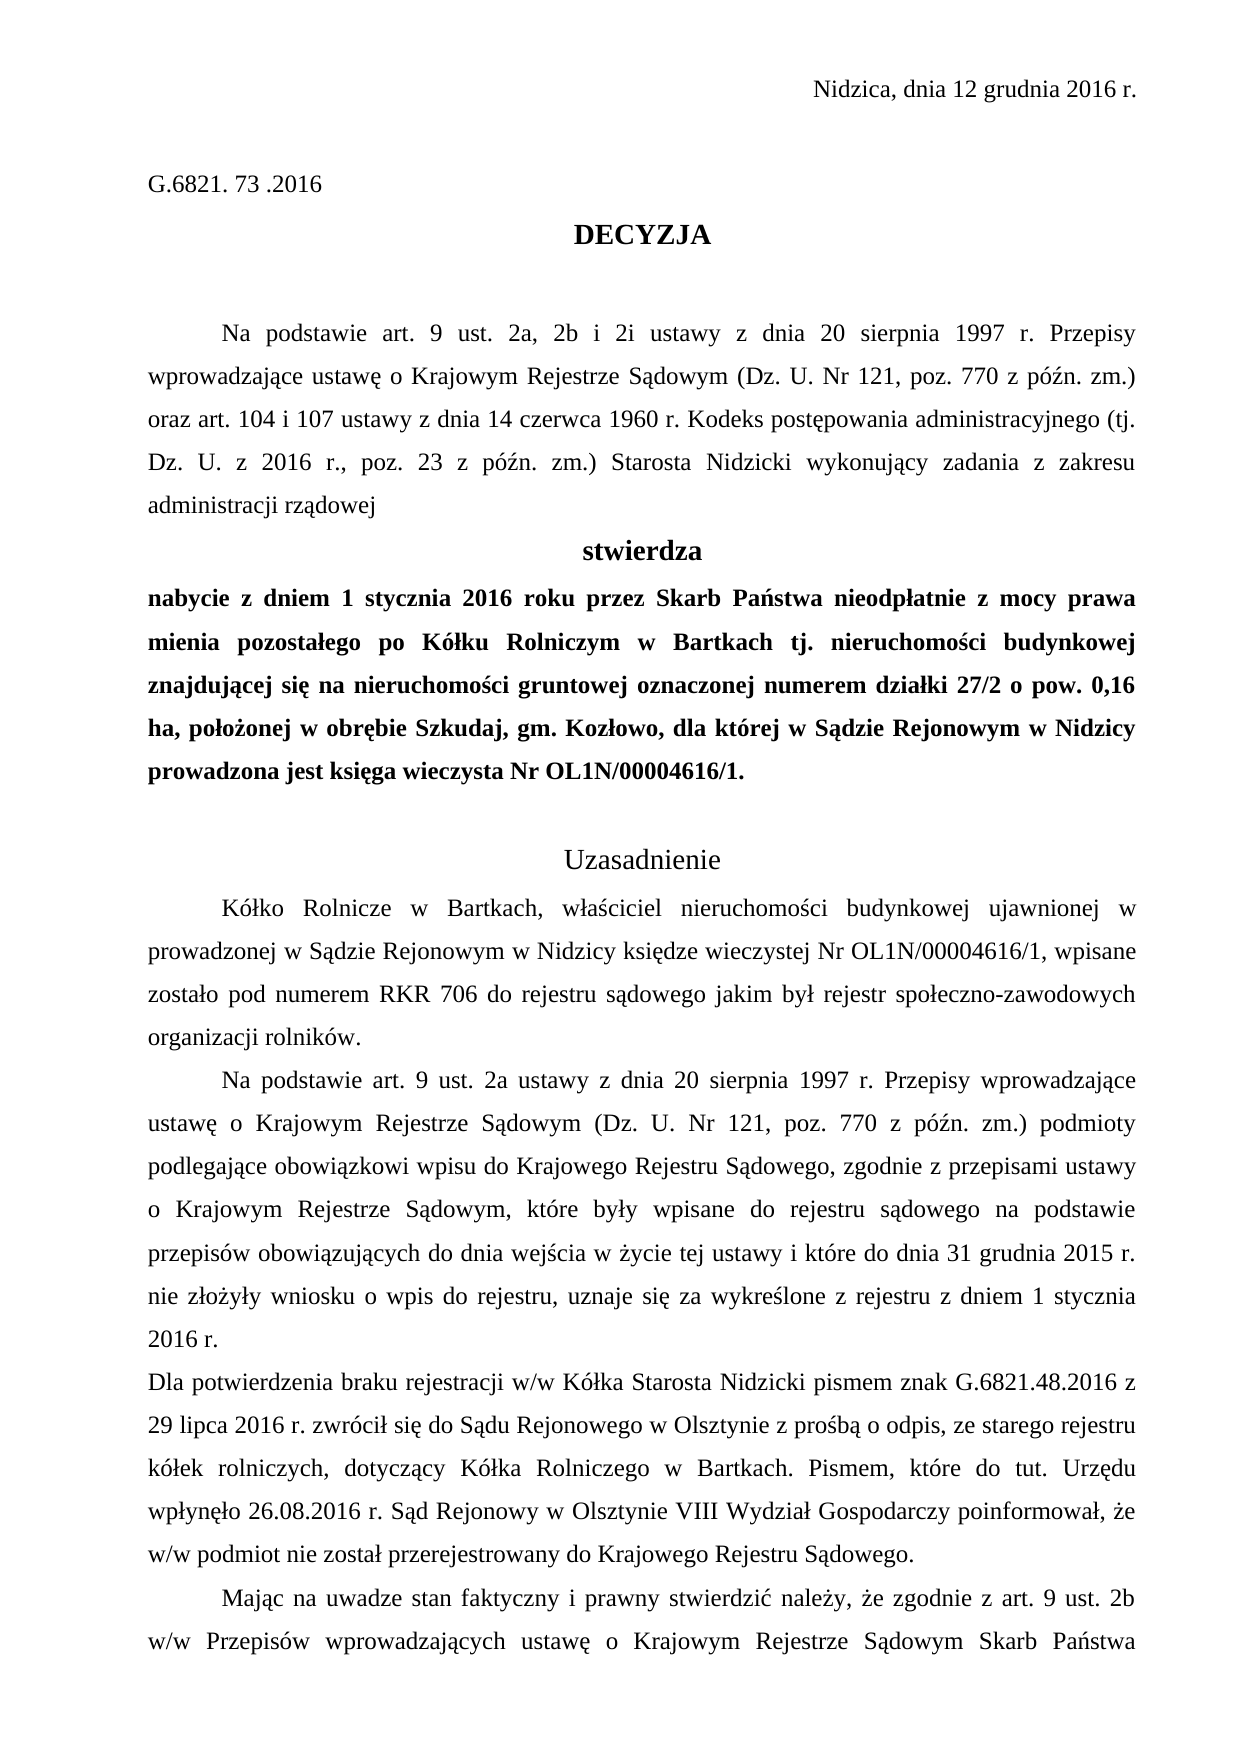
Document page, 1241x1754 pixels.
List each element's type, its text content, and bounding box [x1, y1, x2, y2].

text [148, 1583, 1137, 1654]
text Kółko Rolnicze w Bartkach, właściciel nieruchomości budynkowej ujawnionej w prowadzonej w Sądzie Rejonowym w Nidzicy księdze wieczystej Nr OL1N/00004616/1, wpisane zostało pod numerem RKR 706 do rejestru sądowego jakim był rejestr społeczno-zawodowych organizacji rolników. [148, 893, 1137, 1051]
text DECYZJA [148, 217, 1137, 251]
text Uzasadnienie [148, 842, 1137, 876]
text Nidzica, dnia 12 grudnia 2016 r. [148, 74, 1137, 103]
text Na podstawie art. 9 ust. 2a ustawy z dnia 20 sierpnia 1997 r. Przepisy wprowadzające ustawę o Krajowym Rejestrze Sądowym (Dz. U. Nr 121, poz. 770 z późn. zm.) podmioty podlegające obowiązkowi wpisu do Krajowego Rejestru Sądowego, zgodnie z przepisami ustawy o Krajowym Rejestrze Sądowym, które były wpisane do rejestru sądowego na podstawie przepisów obowiązujących do dnia wejścia w życie tej ustawy i które do dnia 31 grudnia 2015 r. nie złożyły wniosku o wpis do rejestru, uznaje się za wykreślone z rejestru z dniem 1 stycznia 2016 r. [148, 1065, 1137, 1353]
text nabycie z dniem 1 stycznia 2016 roku przez Skarb Państwa nieodpłatnie z mocy prawa mienia pozostałego po Kółku Rolniczym w Bartkach tj. nieruchomości budynkowej znajdującej się na nieruchomości gruntowej oznaczonej numerem działki 27/2 o pow. 0,16 ha, położonej w obrębie Szkudaj, gm. Kozłowo, dla której w Sądzie Rejonowym w Nidzicy prowadzona jest księga wieczysta Nr OL1N/00004616/1. [148, 583, 1137, 785]
text Dla potwierdzenia braku rejestracji w/w Kółka Starosta Nidzicki pismem znak G.6821.48.2016 z 29 lipca 2016 r. zwrócił się do Sądu Rejonowego w Olsztynie z prośbą o odpis, ze starego rejestru kółek rolniczych, dotyczący Kółka Rolniczego w Bartkach. Pismem, które do tut. Urzędu wpłynęło 26.08.2016 r. Sąd Rejonowy w Olsztynie VIII Wydział Gospodarczy poinformował, że w/w podmiot nie został przerejestrowany do Krajowego Rejestru Sądowego. [148, 1367, 1137, 1568]
text Na podstawie art. 9 ust. 2a, 2b i 2i ustawy z dnia 20 sierpnia 1997 r. Przepisy wprowadzające ustawę o Krajowym Rejestrze Sądowym (Dz. U. Nr 121, poz. 770 z późn. zm.) oraz art. 104 i 107 ustawy z dnia 14 czerwca 1960 r. Kodeks postępowania administracyjnego (tj. Dz. U. z 2016 r., poz. 23 z późn. zm.) Starosta Nidzicki wykonujący zadania z zakresu administracji rządowej [148, 318, 1137, 519]
text stwierdza [148, 533, 1137, 567]
text G.6821. 73 .2016 [148, 169, 1137, 198]
